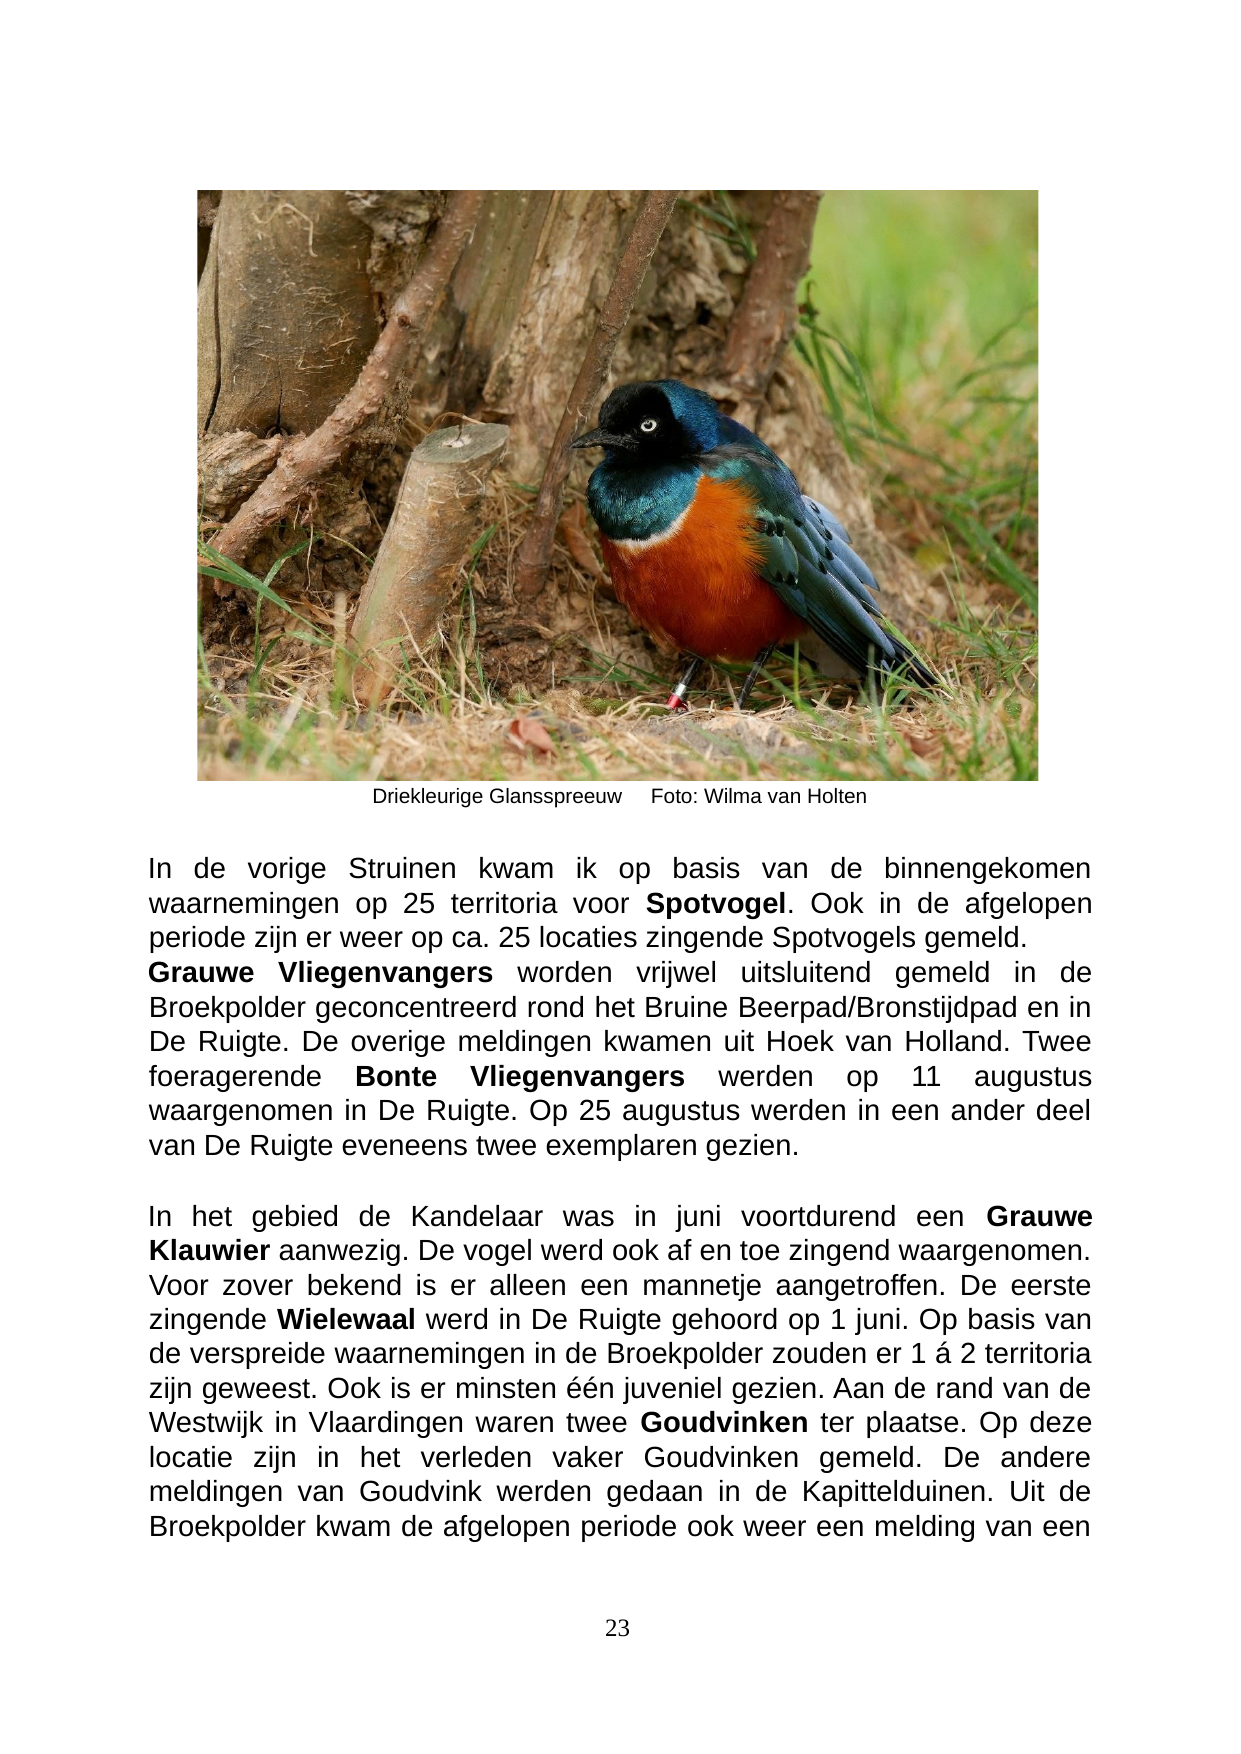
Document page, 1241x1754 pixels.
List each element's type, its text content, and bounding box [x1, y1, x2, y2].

text Driekleurige Glansspreeuw Foto: Wilma van Holten [148, 784, 1092, 808]
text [148, 1198, 1093, 1542]
text Grauwe Vliegenvangers worden vrijwel uitsluitend gemeld in de Broekpolder geconcentreerd rond het Bruine Beerpad/Bronstijdpad en in De Ruigte. De overige meldingen kwamen uit Hoek van Holland. Twee foeragerende Bonte Vliegenvangers werden op 11 augustus waargenomen in De Ruigte. Op 25 augustus werden in een ander deel van De Ruigte eveneens twee exemplaren gezien. [148, 955, 1093, 1161]
text In de vorige Struinen kwam ik op basis van de binnengekomen waarnemingen op 25 territoria voor Spotvogel. Ook in de afgelopen periode zijn er weer op ca. 25 locaties zingende Spotvogels gemeld. [148, 851, 1093, 954]
picture [197, 190, 1039, 781]
